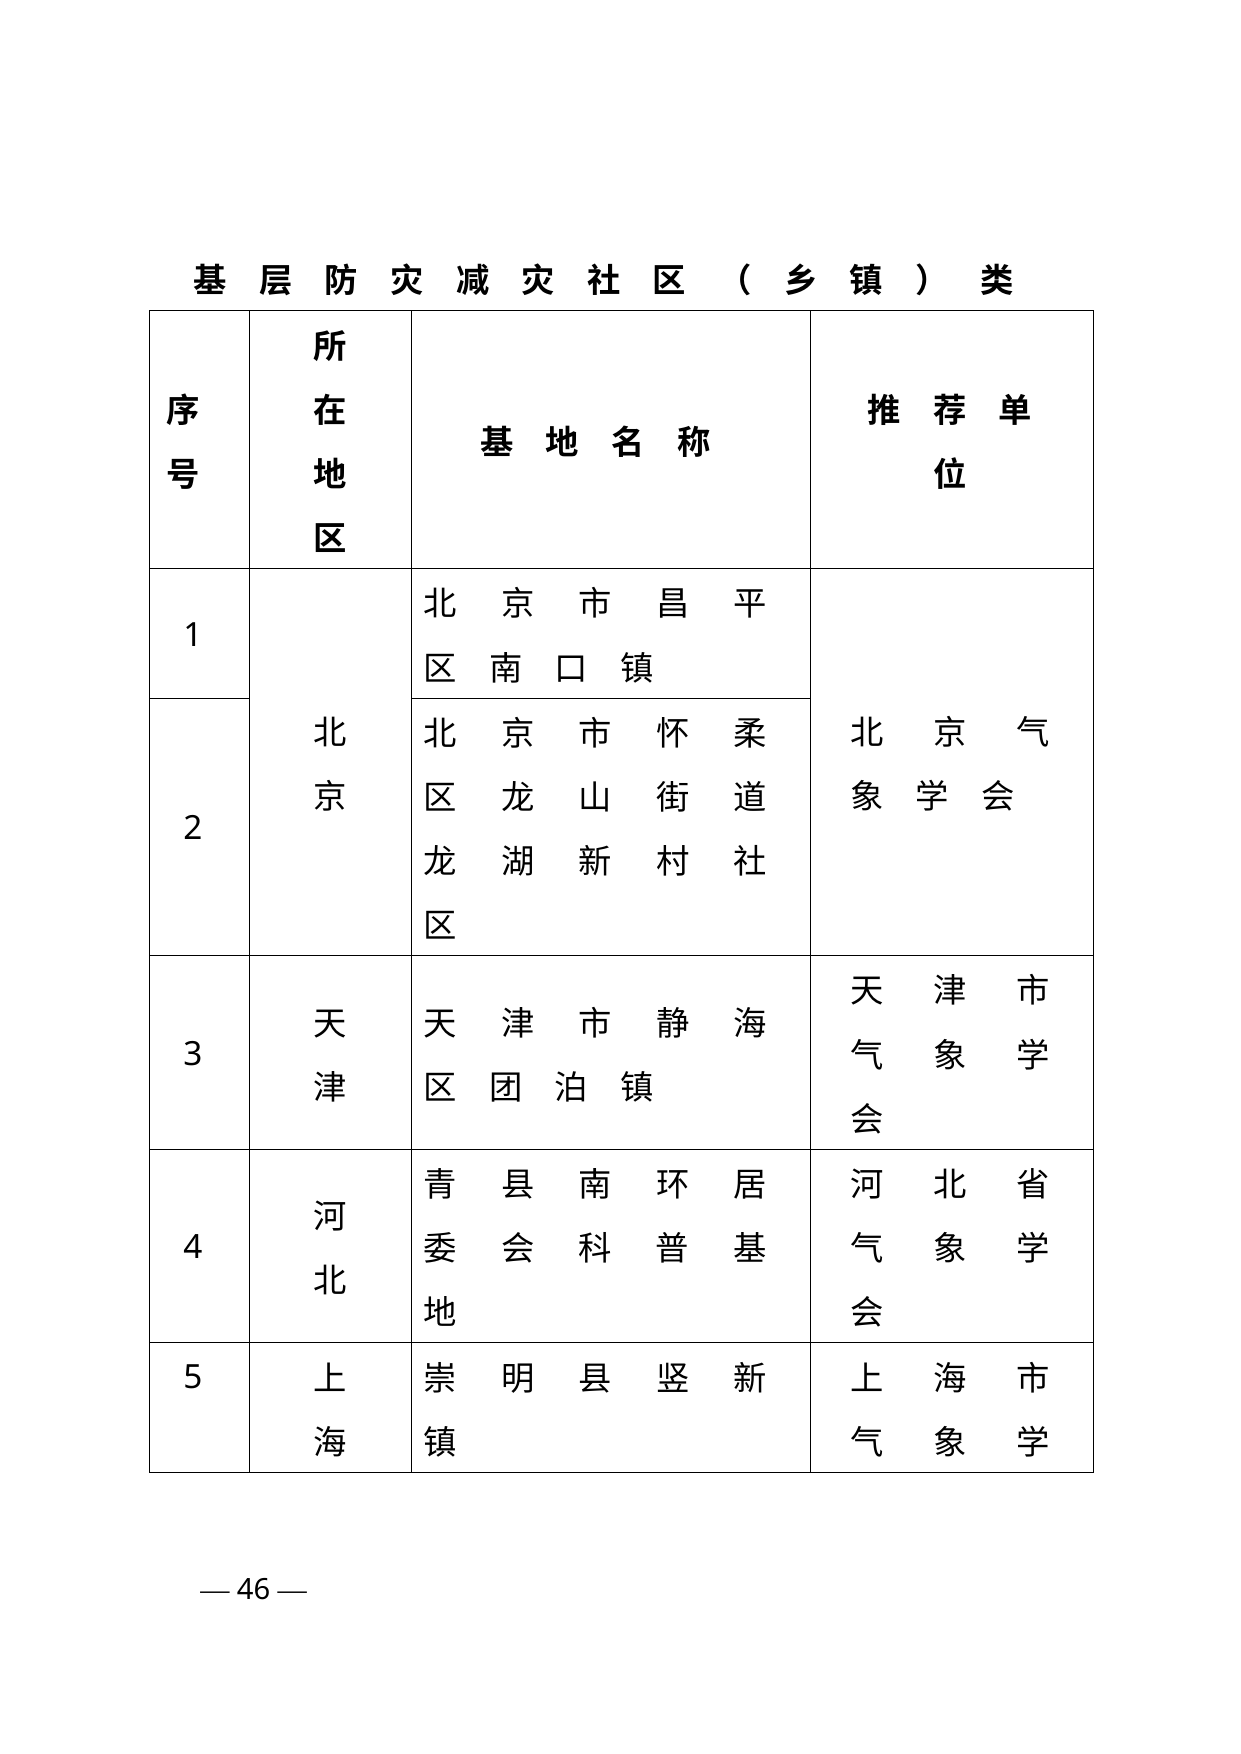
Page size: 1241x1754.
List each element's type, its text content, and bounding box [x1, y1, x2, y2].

table_cell 北京气象学会 [811, 569, 1093, 955]
table_cell 青县南环居委会科普基地 [412, 1150, 810, 1342]
text 基层防灾减灾社区（乡镇）类 [161, 246, 1079, 310]
table_cell 天津 [250, 956, 411, 1149]
table_cell 3 [150, 956, 249, 1149]
table_cell 河北 [250, 1150, 411, 1342]
table_cell 崇明县竖新镇 [412, 1343, 810, 1472]
table_cell 4 [150, 1150, 249, 1342]
table_cell 上海市气象学会 [811, 1343, 1093, 1472]
table_cell 1 [150, 569, 249, 697]
table_cell 5 [150, 1343, 249, 1472]
table_cell 天津市静海区团泊镇 [412, 956, 810, 1149]
table_cell 河北省气象学会 [811, 1150, 1093, 1342]
table_header 所在地区 [250, 311, 411, 568]
table_cell 天津市气象学会 [811, 956, 1093, 1149]
table_header 推荐单位 [811, 311, 1093, 568]
table_header 基地名称 [412, 311, 810, 568]
table_cell 2 [150, 699, 249, 955]
table_cell 北京市昌平区南口镇 [412, 569, 810, 697]
table_cell 北京 [250, 569, 411, 955]
table_header 序号 [150, 311, 249, 568]
table_cell 北京市怀柔区龙山街道龙湖新村社区 [412, 699, 810, 955]
table_cell 上海 [250, 1343, 411, 1472]
